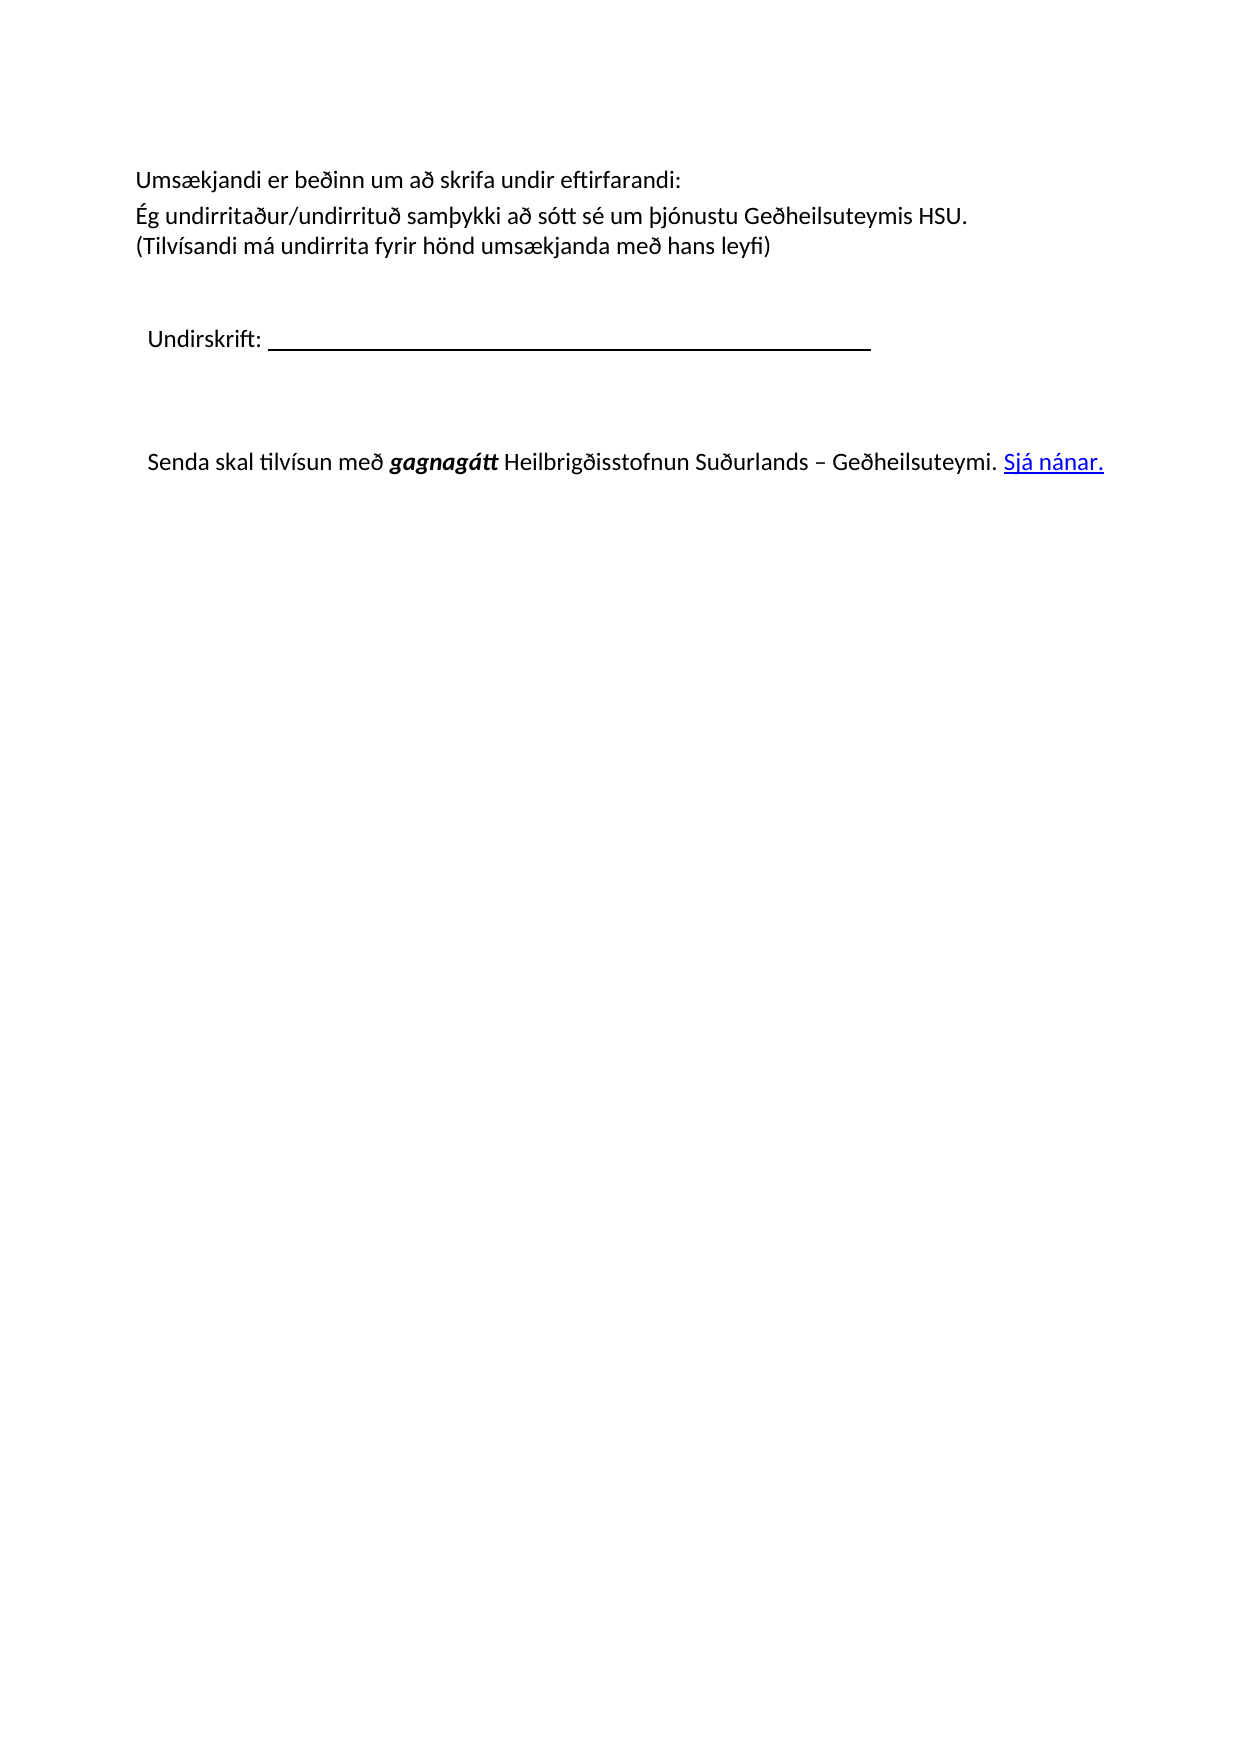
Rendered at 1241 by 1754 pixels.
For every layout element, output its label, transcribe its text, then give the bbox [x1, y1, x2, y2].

text Undirskrift: [147, 323, 1107, 353]
text Senda skal tilvísun með gagnagátt Heilbrigðisstofnun Suðurlands – Geðheilsuteymi. Sjá nánar. [147, 446, 1107, 504]
text Umsækjandi er beðinn um að skrifa undir eftirfarandi: [135, 164, 1107, 195]
text Ég undirritaður/undirrituð samþykki að sótt sé um þjónustu Geðheilsuteymis HSU. (Tilvísandi má undirrita fyrir hönd umsækjanda með hans leyfi) [135, 200, 1107, 261]
